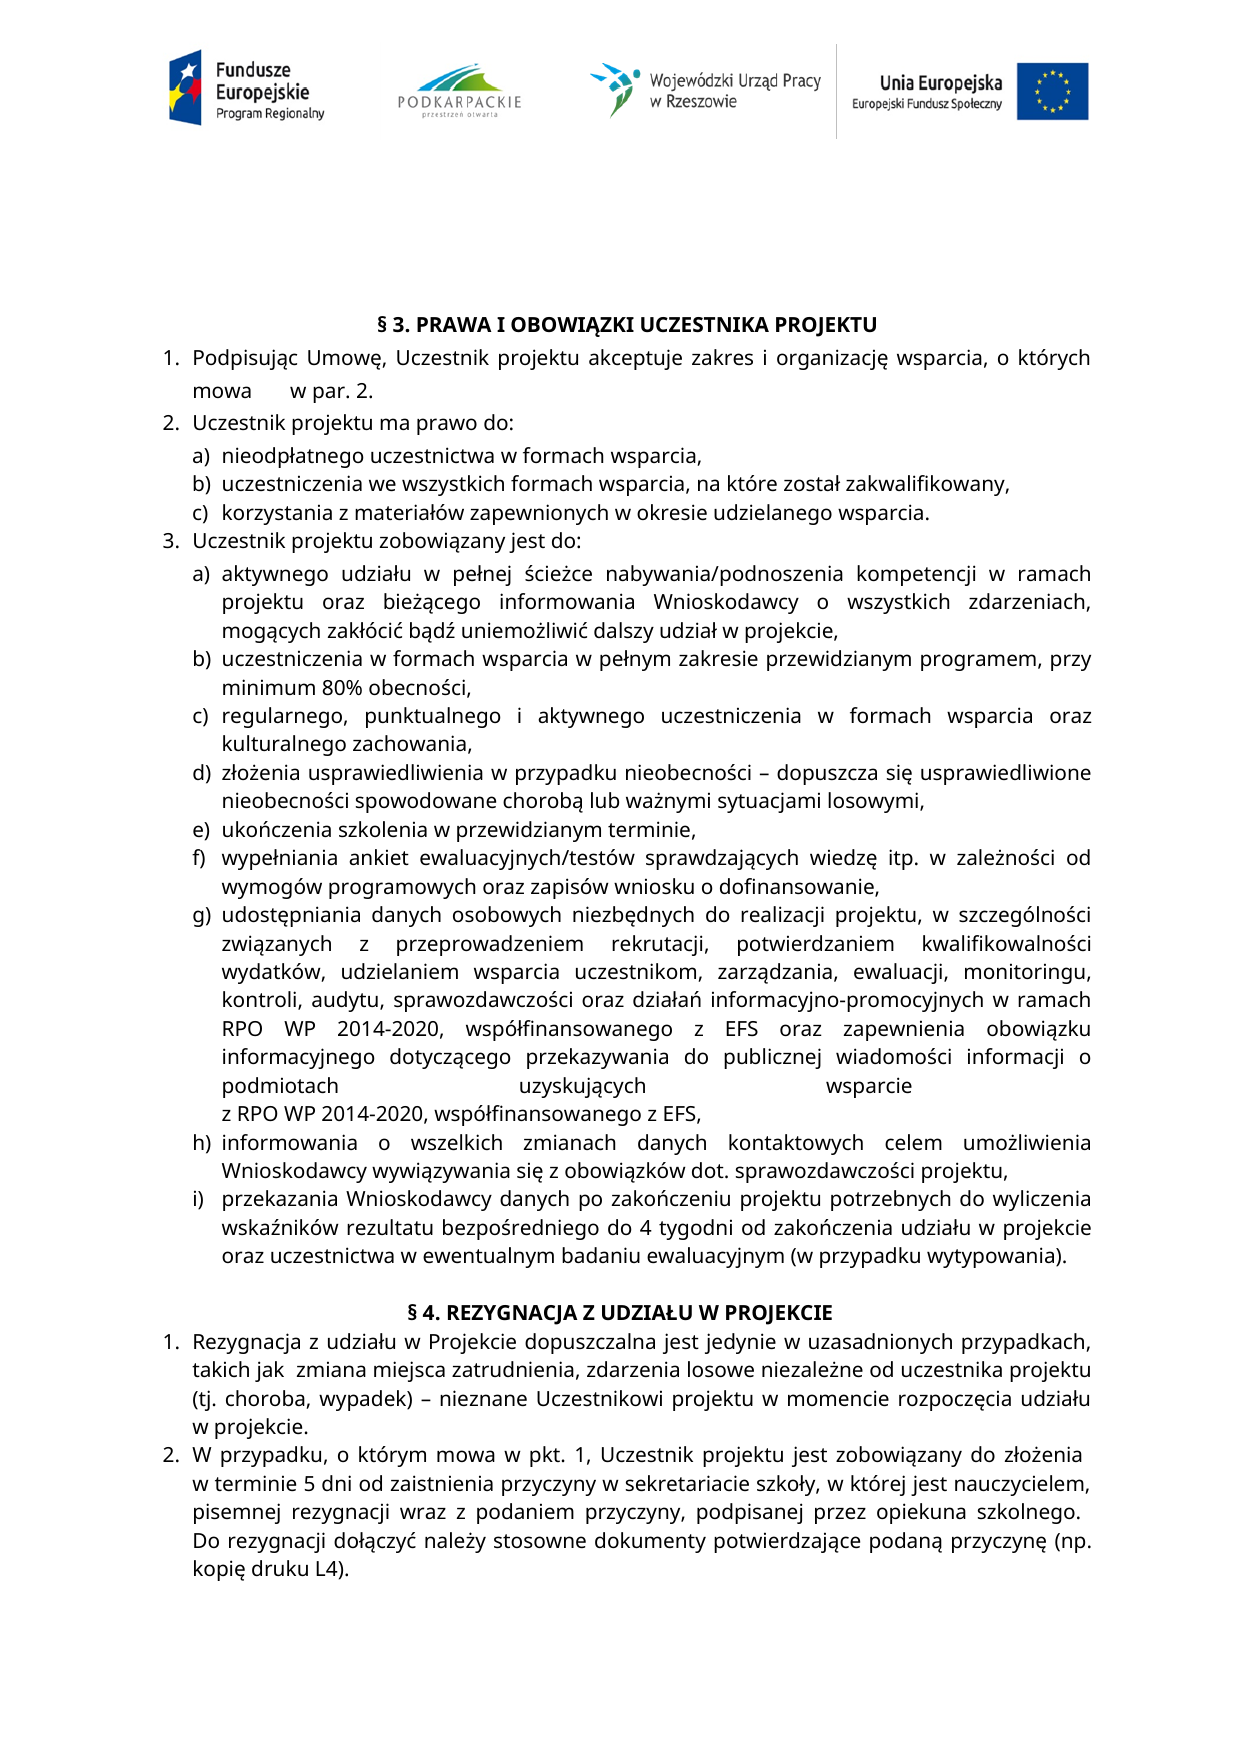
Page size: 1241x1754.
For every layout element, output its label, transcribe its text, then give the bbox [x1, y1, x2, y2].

list złożenia usprawiedliwienia w przypadku nieobecności – dopuszcza się usprawiedliwione nieobecności spowodowane chorobą lub ważnymi sytuacjami losowymi, [192, 758, 1093, 815]
list korzystania z materiałów zapewnionych w okresie udzielanego wsparcia. [192, 498, 1093, 526]
list udostępniania danych osobowych niezbędnych do realizacji projektu, w szczególności związanych z przeprowadzeniem rekrutacji, potwierdzaniem kwalifikowalności wydatków, udzielaniem wsparcia uczestnikom, zarządzania, ewaluacji, monitoringu, kontroli, audytu, sprawozdawczości oraz działań informacyjno-promocyjnych w ramach RPO WP 2014-2020, współfinansowanego z EFS oraz zapewnienia obowiązku informacyjnego dotyczącego przekazywania do publicznej wiadomości informacji o podmiotach uzyskujących wsparcie z RPO WP 2014-2020, współfinansowanego z EFS, [192, 900, 1093, 1128]
text § 4. REZYGNACJA Z UDZIAŁU W PROJEKCIE [148, 1298, 1093, 1327]
list wypełniania ankiet ewaluacyjnych/testów sprawdzających wiedzę itp. w zależności od wymogów programowych oraz zapisów wniosku o dofinansowanie, [192, 843, 1093, 900]
list Uczestnik projektu zobowiązany jest do: [162, 526, 1093, 555]
list przekazania Wnioskodawcy danych po zakończeniu projektu potrzebnych do wyliczenia wskaźników rezultatu bezpośredniego do 4 tygodni od zakończenia udziału w projekcie oraz uczestnictwa w ewentualnym badaniu ewaluacyjnym (w przypadku wytypowania). [192, 1184, 1093, 1270]
list W przypadku, o którym mowa w pkt. 1, Uczestnik projektu jest zobowiązany do złożenia w terminie 5 dni od zaistnienia przyczyny w sekretariacie szkoły, w której jest nauczycielem, pisemnej rezygnacji wraz z podaniem przyczyny, podpisanej przez opiekuna szkolnego. Do rezygnacji dołączyć należy stosowne dokumenty potwierdzające podaną przyczynę (np. kopię druku L4). [162, 1441, 1093, 1583]
list aktywnego udziału w pełnej ścieżce nabywania/podnoszenia kompetencji w ramach projektu oraz bieżącego informowania Wnioskodawcy o wszystkich zdarzeniach, mogących zakłócić bądź uniemożliwić dalszy udział w projekcie, [192, 559, 1093, 644]
list Podpisując Umowę, Uczestnik projektu akceptuje zakres i organizację wsparcia, o których mowa w par. 2. [162, 343, 1093, 404]
list informowania o wszelkich zmianach danych kontaktowych celem umożliwienia Wnioskodawcy wywiązywania się z obowiązków dot. sprawozdawczości projektu, [192, 1128, 1093, 1184]
list Uczestnik projektu ma prawo do: [162, 408, 1093, 437]
list nieodpłatnego uczestnictwa w formach wsparcia, [192, 441, 1093, 469]
text § 3. PRAWA I OBOWIĄZKI UCZESTNIKA PROJEKTU [162, 311, 1093, 339]
list regularnego, punktualnego i aktywnego uczestniczenia w formach wsparcia oraz kulturalnego zachowania, [192, 701, 1093, 758]
list ukończenia szkolenia w przewidzianym terminie, [192, 815, 1093, 843]
list uczestniczenia we wszystkich formach wsparcia, na które został zakwalifikowany, [192, 469, 1093, 498]
list Rezygnacja z udziału w Projekcie dopuszczalna jest jedynie w uzasadnionych przypadkach, takich jak zmiana miejsca zatrudnienia, zdarzenia losowe niezależne od uczestnika projektu (tj. choroba, wypadek) – nieznane Uczestnikowi projektu w momencie rozpoczęcia udziału w projekcie. [162, 1327, 1093, 1441]
list uczestniczenia w formach wsparcia w pełnym zakresie przewidzianym programem, przy minimum 80% obecności, [192, 644, 1093, 701]
picture [152, 31, 1104, 146]
